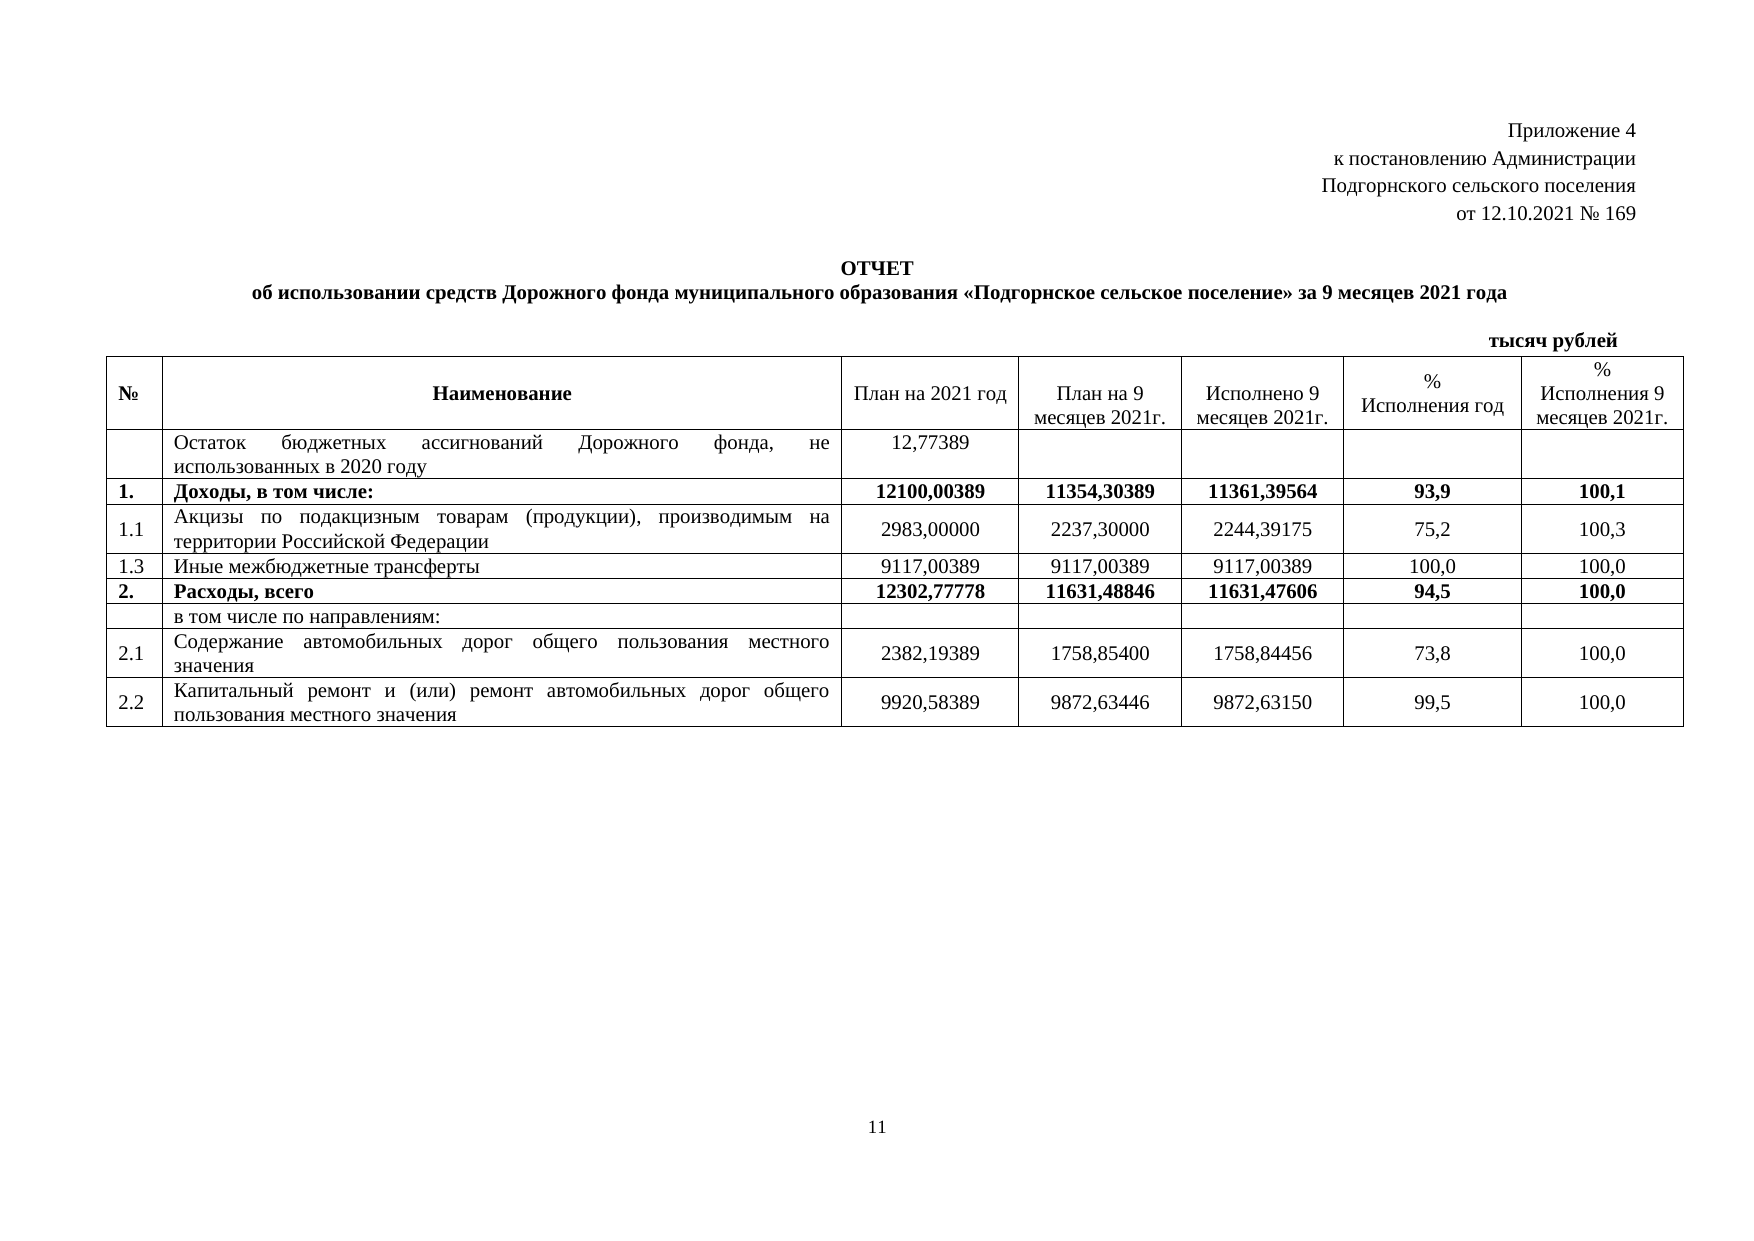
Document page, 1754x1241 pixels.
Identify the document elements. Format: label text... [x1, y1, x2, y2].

table_cell 73,8 [1344, 629, 1521, 677]
table_cell [107, 430, 162, 478]
table_header % Исполнения 9 месяцев 2021г. [1522, 357, 1683, 429]
table_cell 11354,30389 [1019, 479, 1181, 503]
text тысяч рублей [118, 328, 1636, 352]
table_cell [1019, 430, 1181, 478]
table_cell Доходы, в том числе: [163, 479, 841, 503]
table_cell 12302,77778 [842, 579, 1018, 603]
table_cell 9920,58389 [842, 678, 1018, 726]
table_cell 12100,00389 [842, 479, 1018, 503]
table_cell в том числе по направлениям: [163, 604, 841, 628]
table_cell 75,2 [1344, 505, 1521, 553]
table_cell 1.3 [107, 554, 162, 578]
table_cell 2.1 [107, 629, 162, 677]
table_cell Иные межбюджетные трансферты [163, 554, 841, 578]
table_cell [842, 604, 1018, 628]
table_cell 2237,30000 [1019, 505, 1181, 553]
text ОТЧЕТ [118, 256, 1636, 280]
table_cell 2. [107, 579, 162, 603]
table_cell 94,5 [1344, 579, 1521, 603]
table_cell 100,0 [1522, 629, 1683, 677]
table_cell 2382,19389 [842, 629, 1018, 677]
table_cell 9117,00389 [842, 554, 1018, 578]
table_cell [1182, 604, 1343, 628]
table_cell [107, 604, 162, 628]
table_cell 1. [107, 479, 162, 503]
table_cell Остаток бюджетных ассигнований Дорожного фонда, не использованных в 2020 году [163, 430, 841, 478]
table_cell 100,3 [1522, 505, 1683, 553]
table_cell [1182, 430, 1343, 478]
table_header Исполнено 9 месяцев 2021г. [1182, 357, 1343, 429]
table_cell Капитальный ремонт и (или) ремонт автомобильных дорог общего пользования местного значения [163, 678, 841, 726]
table_cell 9872,63446 [1019, 678, 1181, 726]
table_cell 93,9 [1344, 479, 1521, 503]
table_header № [107, 357, 162, 429]
table_cell 11631,48846 [1019, 579, 1181, 603]
table_cell [1522, 430, 1683, 478]
table_cell [1522, 604, 1683, 628]
table_cell 100,0 [1522, 554, 1683, 578]
table_cell Содержание автомобильных дорог общего пользования местного значения [163, 629, 841, 677]
table_cell 1758,84456 [1182, 629, 1343, 677]
text от 12.10.2021 № 169 [118, 201, 1636, 225]
table_cell 9117,00389 [1182, 554, 1343, 578]
text Приложение 4 [118, 118, 1636, 142]
text Подгорнского сельского поселения [118, 173, 1636, 197]
table_cell 2244,39175 [1182, 505, 1343, 553]
table_cell 2.2 [107, 678, 162, 726]
table_cell 11631,47606 [1182, 579, 1343, 603]
table_cell [1019, 604, 1181, 628]
table_cell 11361,39564 [1182, 479, 1343, 503]
table_header План на 2021 год [842, 357, 1018, 429]
table_cell 100,0 [1344, 554, 1521, 578]
table_header % Исполнения год [1344, 357, 1521, 429]
table_cell 9872,63150 [1182, 678, 1343, 726]
table_cell 99,5 [1344, 678, 1521, 726]
table_header Наименование [163, 357, 841, 429]
table_cell 9117,00389 [1019, 554, 1181, 578]
table_cell 2983,00000 [842, 505, 1018, 553]
table_cell [1344, 604, 1521, 628]
text к постановлению Администрации [118, 146, 1636, 170]
table_cell 1.1 [107, 505, 162, 553]
text об использовании средств Дорожного фонда муниципального образования «Подгорнское сельское поселение» за 9 месяцев 2021 года [118, 280, 1636, 304]
table_cell 100,1 [1522, 479, 1683, 503]
table_cell 100,0 [1522, 678, 1683, 726]
table_cell 12,77389 [842, 430, 1018, 478]
table_cell Акцизы по подакцизным товарам (продукции), производимым на территории Российской Федерации [163, 505, 841, 553]
table_cell Расходы, всего [163, 579, 841, 603]
table_cell 1758,85400 [1019, 629, 1181, 677]
table_header План на 9 месяцев 2021г. [1019, 357, 1181, 429]
table_cell 100,0 [1522, 579, 1683, 603]
table_cell [1344, 430, 1521, 478]
